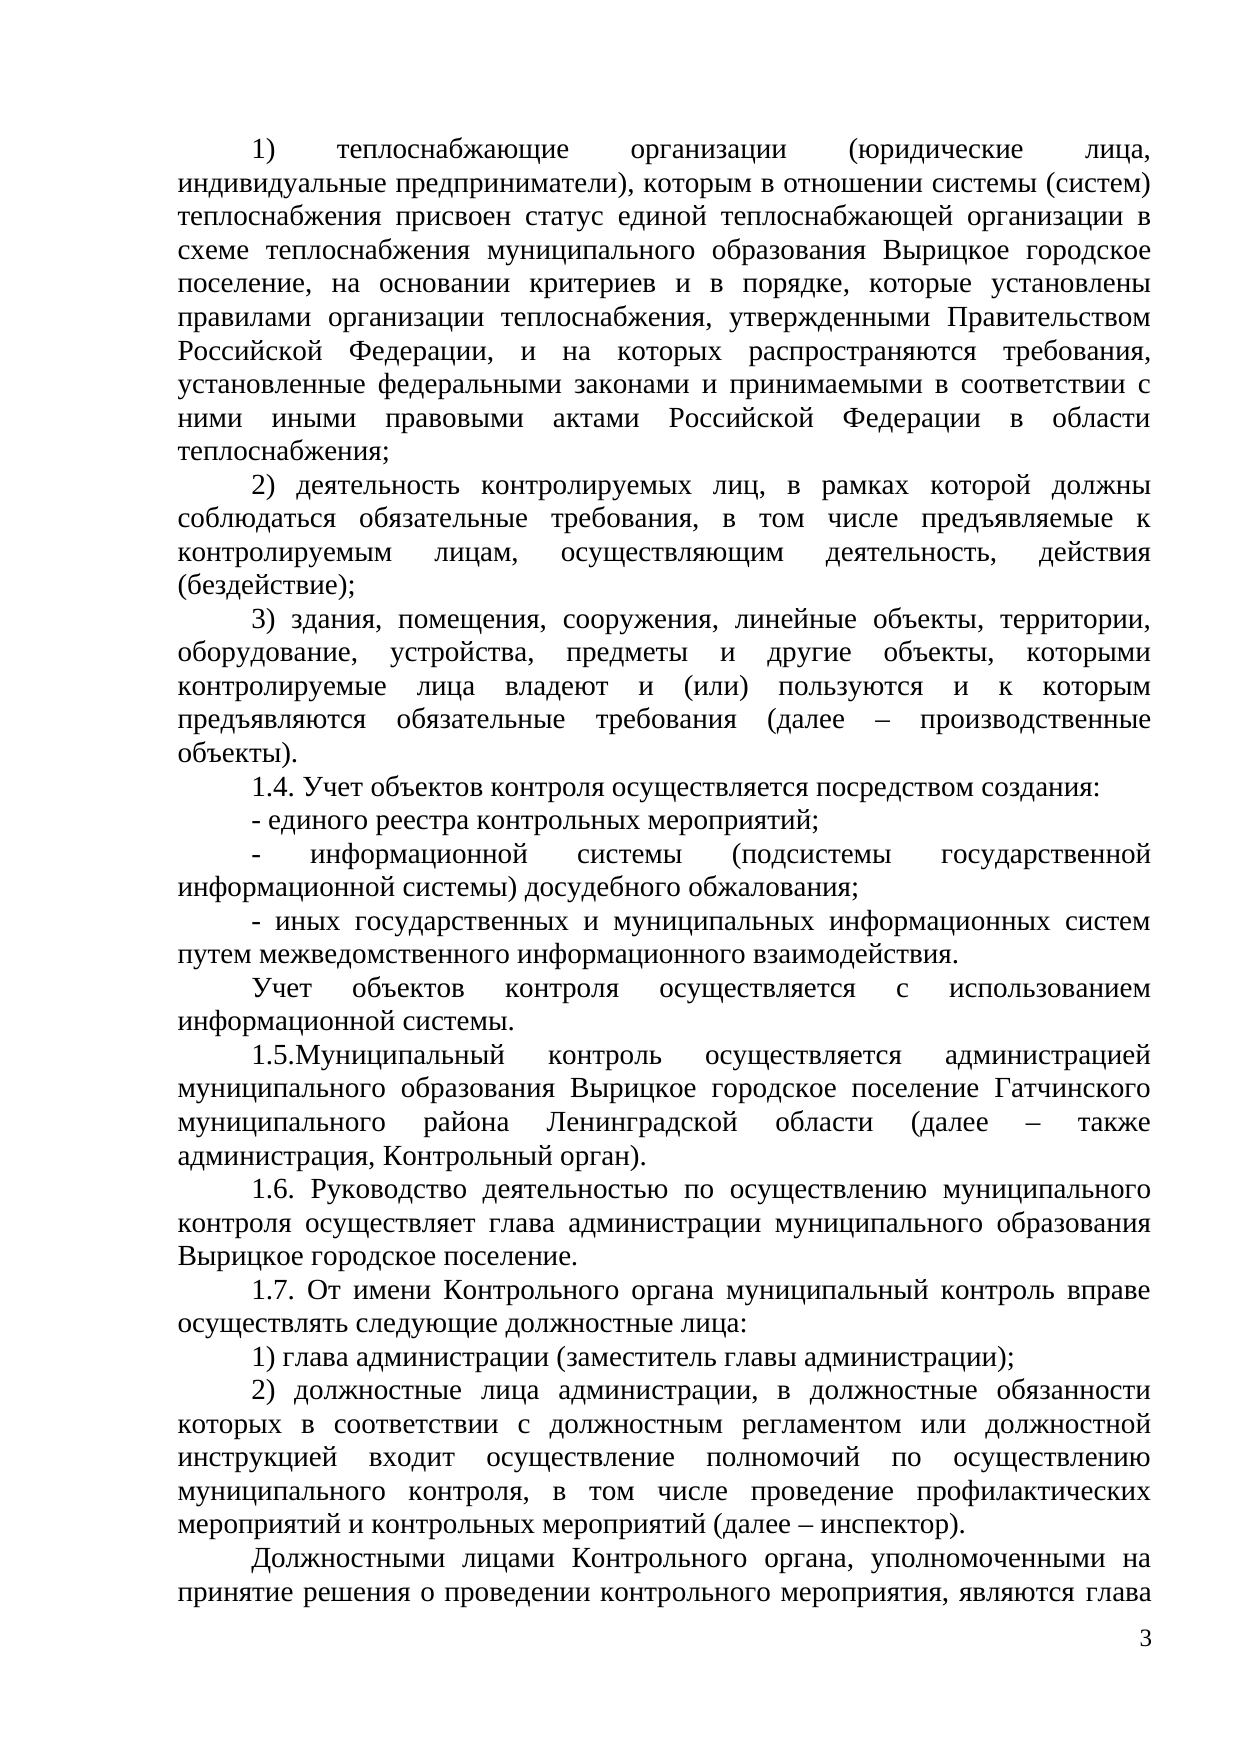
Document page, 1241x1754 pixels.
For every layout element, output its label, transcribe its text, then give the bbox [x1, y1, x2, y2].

text Учет объектов контроля осуществляется с использованием информационной системы. [177, 970, 1152, 1037]
text 2) должностные лица администрации, в должностные обязанности которых в соответствии с должностным регламентом или должностной инструкцией входит осуществление полномочий по осуществлению муниципального контроля, в том числе проведение профилактических мероприятий и контрольных мероприятий (далее – инспектор). [177, 1372, 1152, 1540]
text 1.7. От имени Контрольного органа муниципальный контроль вправе осуществлять следующие должностные лица: [177, 1272, 1152, 1339]
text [177, 1540, 1152, 1607]
text - информационной системы (подсистемы государственной информационной системы) досудебного обжалования; [177, 836, 1152, 903]
text 3) здания, помещения, сооружения, линейные объекты, территории, оборудование, устройства, предметы и другие объекты, которыми контролируемые лица владеют и (или) пользуются и к которым предъявляются обязательные требования (далее – производственные объекты). [177, 601, 1152, 769]
text 2) деятельность контролируемых лиц, в рамках которой должны соблюдаться обязательные требования, в том числе предъявляемые к контролируемым лицам, осуществляющим деятельность, действия (бездействие); [177, 467, 1152, 601]
text - иных государственных и муниципальных информационных систем путем межведомственного информационного взаимодействия. [177, 903, 1152, 970]
text - единого реестра контрольных мероприятий; [177, 802, 1152, 836]
text 1.5.Муниципальный контроль осуществляется администрацией муниципального образования Вырицкое городское поселение Гатчинского муниципального района Ленинградской области (далее – также администрация, Контрольный орган). [177, 1037, 1152, 1171]
text 1) теплоснабжающие организации (юридические лица, индивидуальные предприниматели), которым в отношении системы (систем) теплоснабжения присвоен статус единой теплоснабжающей организации в схеме теплоснабжения муниципального образования Вырицкое городское поселение, на основании критериев и в порядке, которые установлены правилами организации теплоснабжения, утвержденными Правительством Российской Федерации, и на которых распространяются требования, установленные федеральными законами и принимаемыми в соответствии с ними иными правовыми актами Российской Федерации в области теплоснабжения; [177, 131, 1152, 467]
text 1.6. Руководство деятельностью по осуществлению муниципального контроля осуществляет глава администрации муниципального образования Вырицкое городское поселение. [177, 1171, 1152, 1272]
text 1) глава администрации (заместитель главы администрации); [177, 1339, 1152, 1372]
text 1.4. Учет объектов контроля осуществляется посредством создания: [177, 769, 1152, 802]
